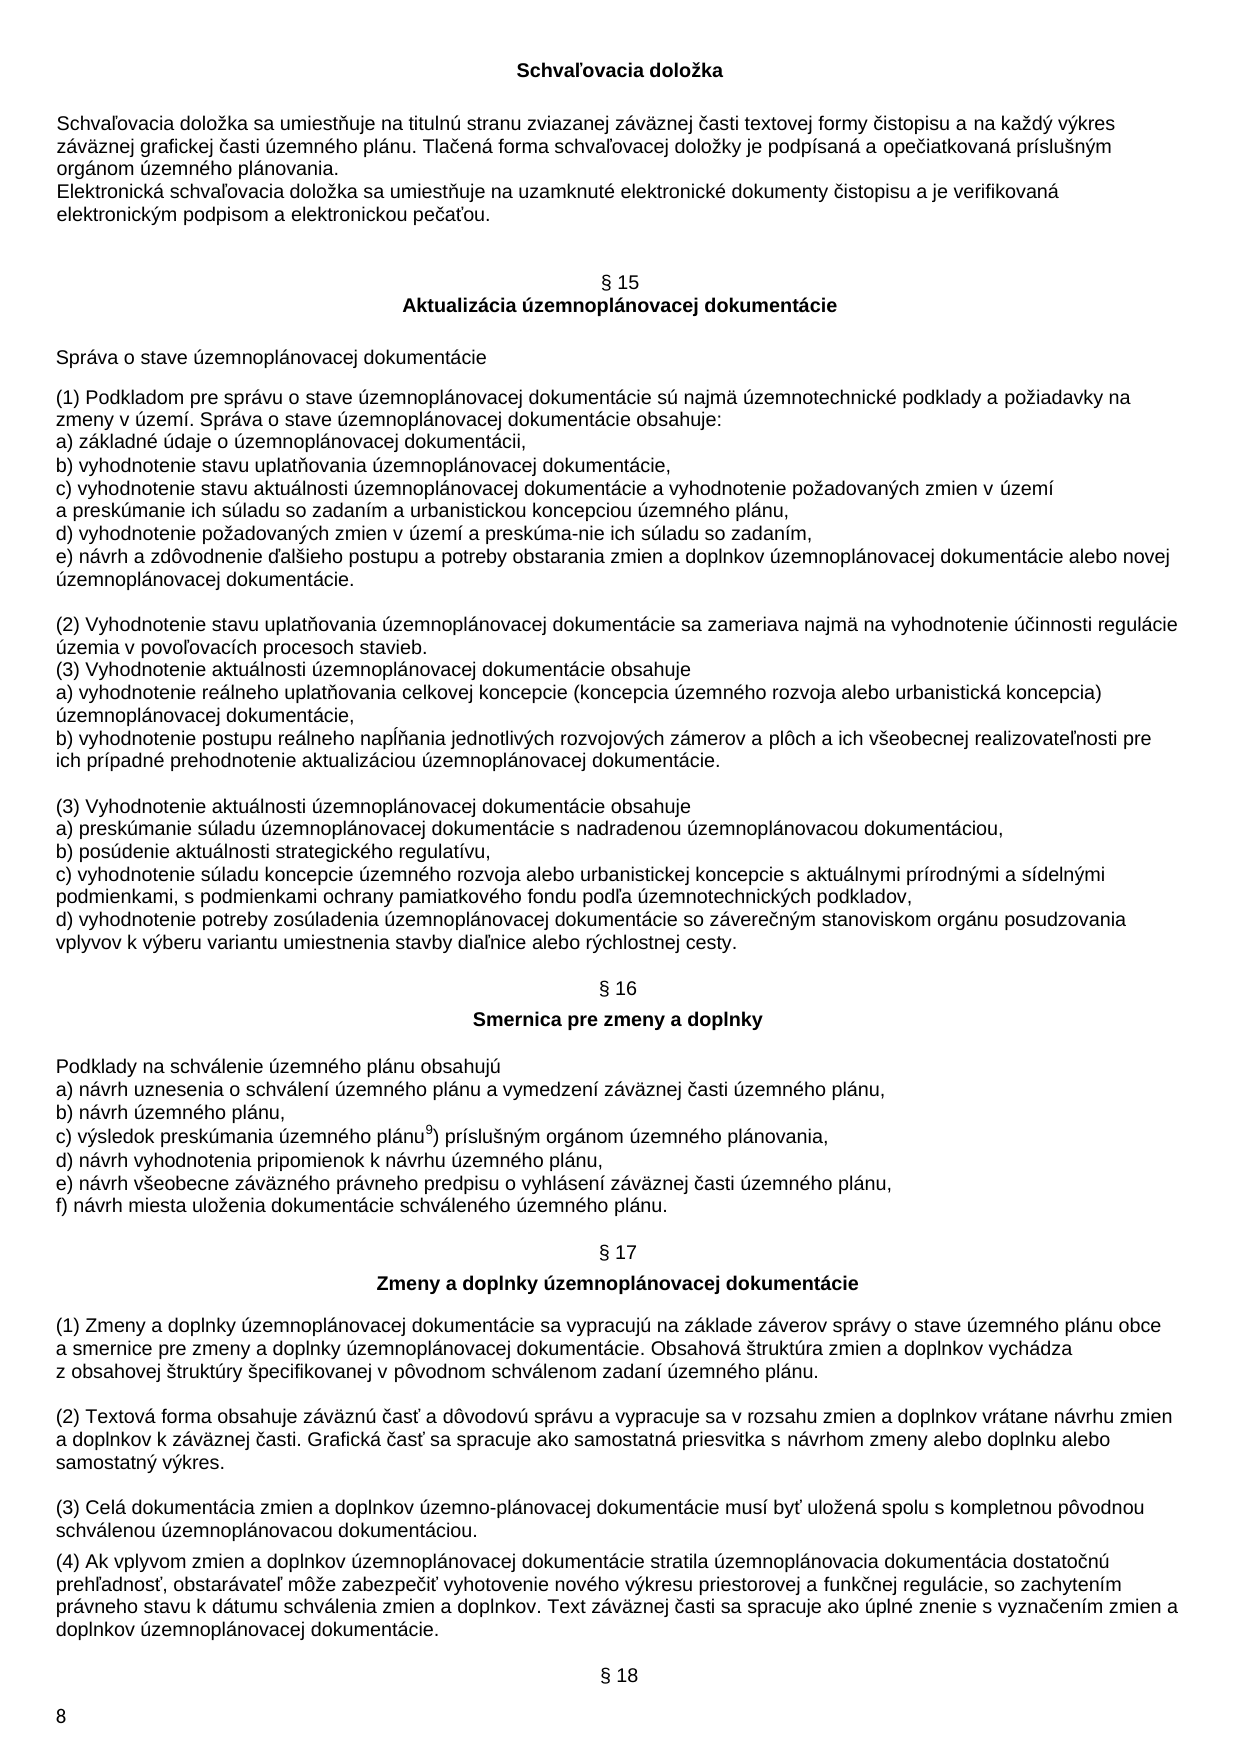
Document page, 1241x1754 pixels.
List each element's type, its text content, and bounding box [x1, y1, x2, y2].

text Schvaľovacia doložka [56, 59, 1184, 82]
text (1) Podkladom pre správu o stave územnoplánovacej dokumentácie sú najmä územnotechnické podklady a požiadavky na zmeny v území. Správa o stave územnoplánovacej dokumentácie obsahuje: [56, 388, 1180, 430]
text § 18 [56, 1664, 1182, 1686]
text a) základné údaje o územnoplánovacej dokumentácii, [56, 430, 1180, 453]
text Podklady na schválenie územného plánu obsahujú [56, 1055, 1184, 1078]
text e) návrh všeobecne záväzného právneho predpisu o vyhlásení záväznej časti územného plánu, [56, 1172, 1180, 1194]
text a) preskúmanie súladu územnoplánovacej dokumentácie s nadradenou územnoplánovacou dokumentáciou, [56, 817, 1180, 840]
text (2) Vyhodnotenie stavu uplatňovania územnoplánovacej dokumentácie sa zameriava najmä na vyhodnotenie účinnosti regulácie územia v povoľovacích procesoch stavieb. [56, 613, 1180, 658]
text (4) Ak vplyvom zmien a doplnkov územnoplánovacej dokumentácie stratila územnoplánovacia dokumentácia dostatočnú prehľadnosť, obstarávateľ môže zabezpečiť vyhotovenie nového výkresu priestorovej a funkčnej regulácie, so zachytením právneho stavu k dátumu schválenia zmien a doplnkov. Text záväznej časti sa spracuje ako úplné znenie s vyznačením zmien a doplnkov územnoplánovacej dokumentácie. [56, 1550, 1180, 1641]
text f) návrh miesta uloženia dokumentácie schváleného územného plánu. [56, 1195, 1180, 1217]
text § 16 [56, 977, 1180, 999]
text Elektronická schvaľovacia doložka sa umiestňuje na uzamknuté elektronické dokumenty čistopisu a je verifikovaná elektronickým podpisom a elektronickou pečaťou. [56, 180, 1184, 225]
text (3) Celá dokumentácia zmien a doplnkov územno-plánovacej dokumentácie musí byť uložená spolu s kompletnou pôvodnou schválenou územnoplánovacou dokumentáciou. [56, 1496, 1180, 1541]
text Smernica pre zmeny a doplnky [56, 1008, 1180, 1031]
text (3) Vyhodnotenie aktuálnosti územnoplánovacej dokumentácie obsahuje [56, 658, 1180, 681]
text b) vyhodnotenie stavu uplatňovania územnoplánovacej dokumentácie, [56, 453, 1180, 476]
text d) vyhodnotenie potreby zosúladenia územnoplánovacej dokumentácie so záverečným stanoviskom orgánu posudzovania vplyvov k výberu variantu umiestnenia stavby diaľnice alebo rýchlostnej cesty. [56, 908, 1180, 953]
text c) vyhodnotenie súladu koncepcie územného rozvoja alebo urbanistickej koncepcie s aktuálnymi prírodnými a sídelnými podmienkami, s podmienkami ochrany pamiatkového fondu podľa územnotechnických podkladov, [56, 863, 1180, 908]
text Správa o stave územnoplánovacej dokumentácie [56, 346, 1184, 369]
text § 15 [56, 271, 1184, 293]
text (1) Zmeny a doplnky územnoplánovacej dokumentácie sa vypracujú na základe záverov správy o stave územného plánu obce a smernice pre zmeny a doplnky územnoplánovacej dokumentácie. Obsahová štruktúra zmien a doplnkov vychádza z obsahovej štruktúry špecifikovanej v pôvodnom schválenom zadaní územného plánu. [56, 1314, 1180, 1382]
text b) vyhodnotenie postupu reálneho napĺňania jednotlivých rozvojových zámerov a plôch a ich všeobecnej realizovateľnosti pre ich prípadné prehodnotenie aktualizáciou územnoplánovacej dokumentácie. [56, 726, 1180, 772]
text Schvaľovacia doložka sa umiestňuje na titulnú stranu zviazanej záväznej časti textovej formy čistopisu a na každý výkres záväznej grafickej časti územného plánu. Tlačená forma schvaľovacej doložky je podpísaná a opečiatkovaná príslušným orgánom územného plánovania. [56, 112, 1184, 180]
text (2) Textová forma obsahuje záväznú časť a dôvodovú správu a vypracuje sa v rozsahu zmien a doplnkov vrátane návrhu zmien a doplnkov k záväznej časti. Grafická časť sa spracuje ako samostatná priesvitka s návrhom zmeny alebo doplnku alebo samostatný výkres. [56, 1405, 1180, 1473]
text e) návrh a zdôvodnenie ďalšieho postupu a potreby obstarania zmien a doplnkov územnoplánovacej dokumentácie alebo novej územnoplánovacej dokumentácie. [56, 545, 1180, 590]
text Aktualizácia územnoplánovacej dokumentácie [56, 293, 1184, 316]
text d) vyhodnotenie požadovaných zmien v území a preskúma-nie ich súladu so zadaním, [56, 522, 1180, 545]
text (3) Vyhodnotenie aktuálnosti územnoplánovacej dokumentácie obsahuje [56, 794, 1180, 817]
text c) výsledok preskúmania územného plánu9) príslušným orgánom územného plánovania, [56, 1124, 1180, 1148]
text d) návrh vyhodnotenia pripomienok k návrhu územného plánu, [56, 1148, 1180, 1171]
text b) návrh územného plánu, [56, 1101, 1184, 1124]
text b) posúdenie aktuálnosti strategického regulatívu, [56, 840, 1180, 863]
text a) vyhodnotenie reálneho uplatňovania celkovej koncepcie (koncepcia územného rozvoja alebo urbanistická koncepcia) územnoplánovacej dokumentácie, [56, 681, 1180, 726]
text a) návrh uznesenia o schválení územného plánu a vymedzení záväznej časti územného plánu, [56, 1078, 1180, 1101]
text Zmeny a doplnky územnoplánovacej dokumentácie [56, 1272, 1180, 1295]
text c) vyhodnotenie stavu aktuálnosti územnoplánovacej dokumentácie a vyhodnotenie požadovaných zmien v území a preskúmanie ich súladu so zadaním a urbanistickou koncepciou územného plánu, [56, 477, 1180, 522]
text § 17 [56, 1241, 1180, 1263]
